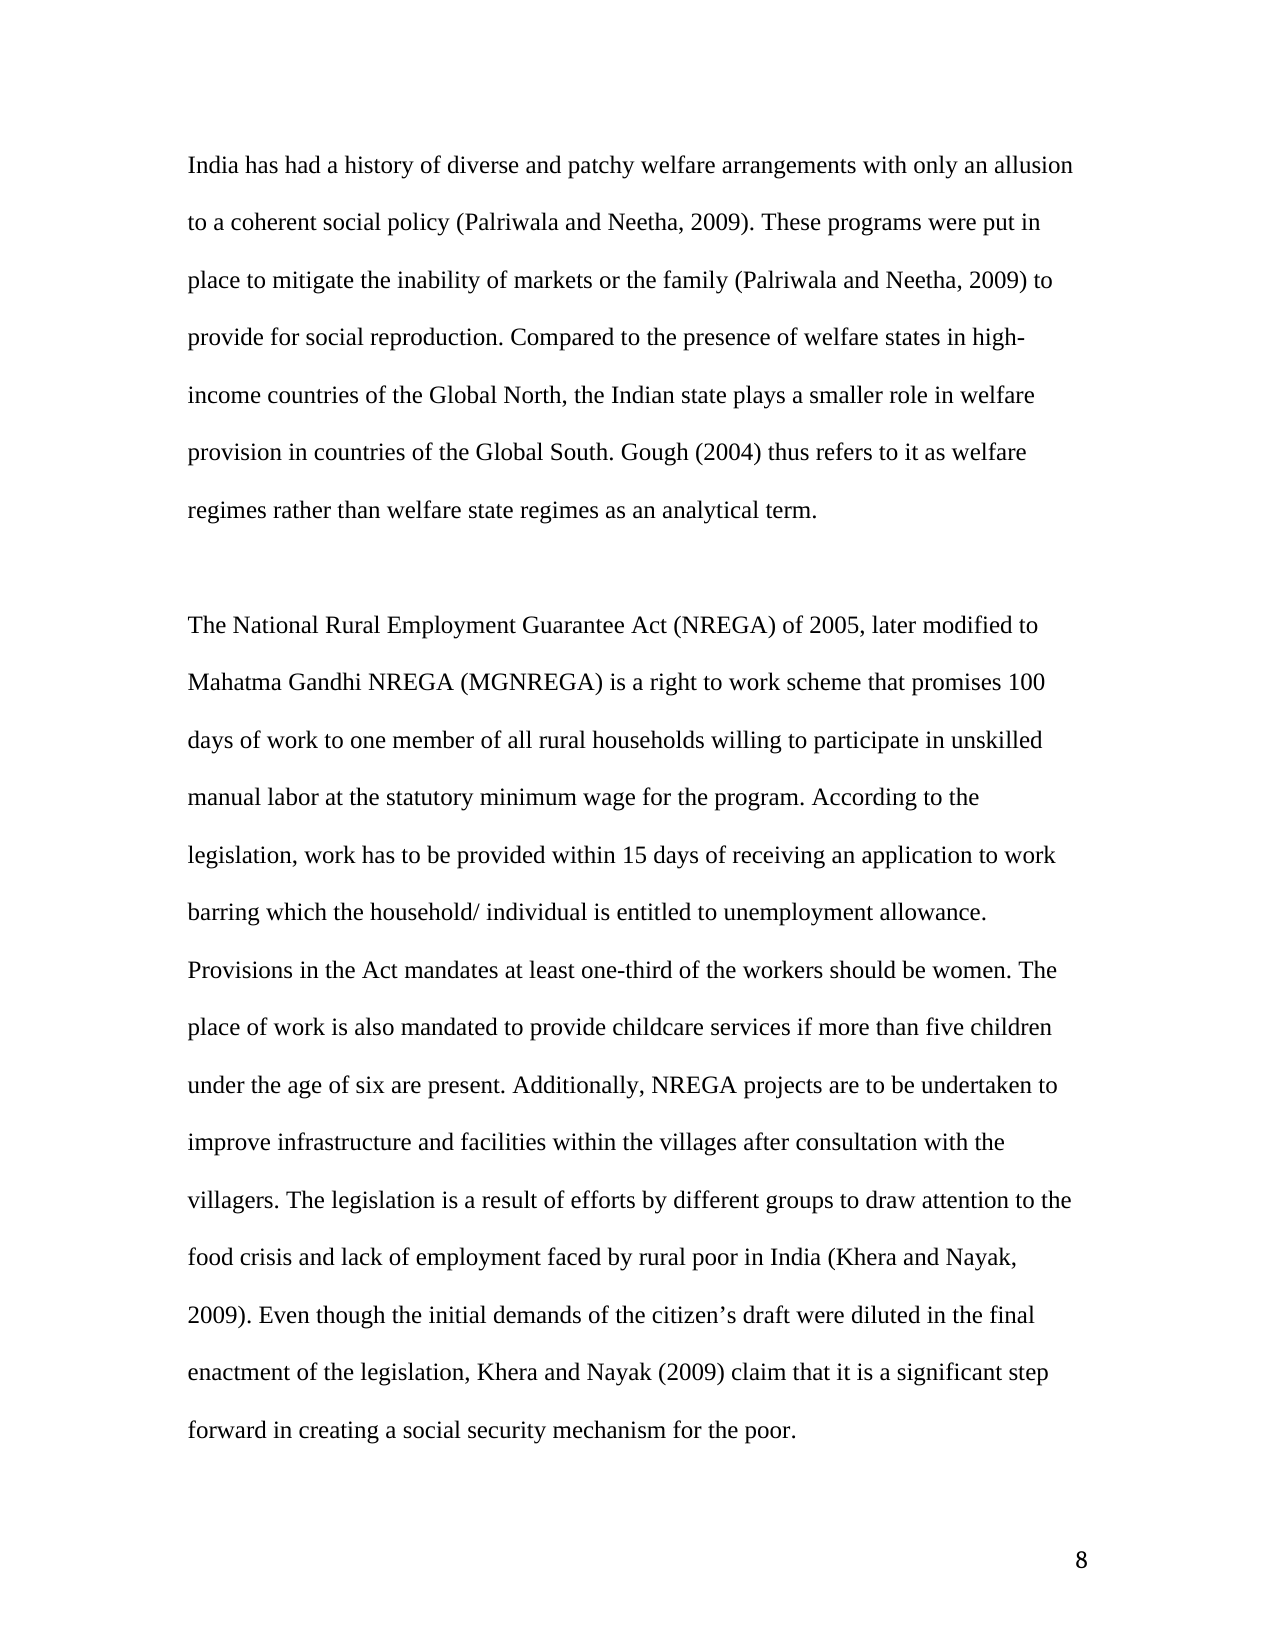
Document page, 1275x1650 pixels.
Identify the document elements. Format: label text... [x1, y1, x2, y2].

text India has had a history of diverse and patchy welfare arrangements with only an allusion to a coherent social policy (Palriwala and Neetha, 2009). These programs were put in place to mitigate the inability of markets or the family (Palriwala and Neetha, 2009) to provide for social reproduction. Compared to the presence of welfare states in high-income countries of the Global North, the Indian state plays a smaller role in welfare provision in countries of the Global South. Gough (2004) thus refers to it as welfare regimes rather than welfare state regimes as an analytical term. [187, 150, 1087, 524]
text The National Rural Employment Guarantee Act (NREGA) of 2005, later modified to Mahatma Gandhi NREGA (MGNREGA) is a right to work scheme that promises 100 days of work to one member of all rural households willing to participate in unskilled manual labor at the statutory minimum wage for the program. According to the legislation, work has to be provided within 15 days of receiving an application to work barring which the household/ individual is entitled to unemployment allowance. Provisions in the Act mandates at least one-third of the workers should be women. The place of work is also mandated to provide childcare services if more than five children under the age of six are present. Additionally, NREGA projects are to be undertaken to improve infrastructure and facilities within the villages after consultation with the villagers. The legislation is a result of efforts by different groups to draw attention to the food crisis and lack of employment faced by rural poor in India (Khera and Nayak, 2009). Even though the initial demands of the citizen’s draft were diluted in the final enactment of the legislation, Khera and Nayak (2009) claim that it is a significant step forward in creating a social security mechanism for the poor. [187, 610, 1087, 1444]
